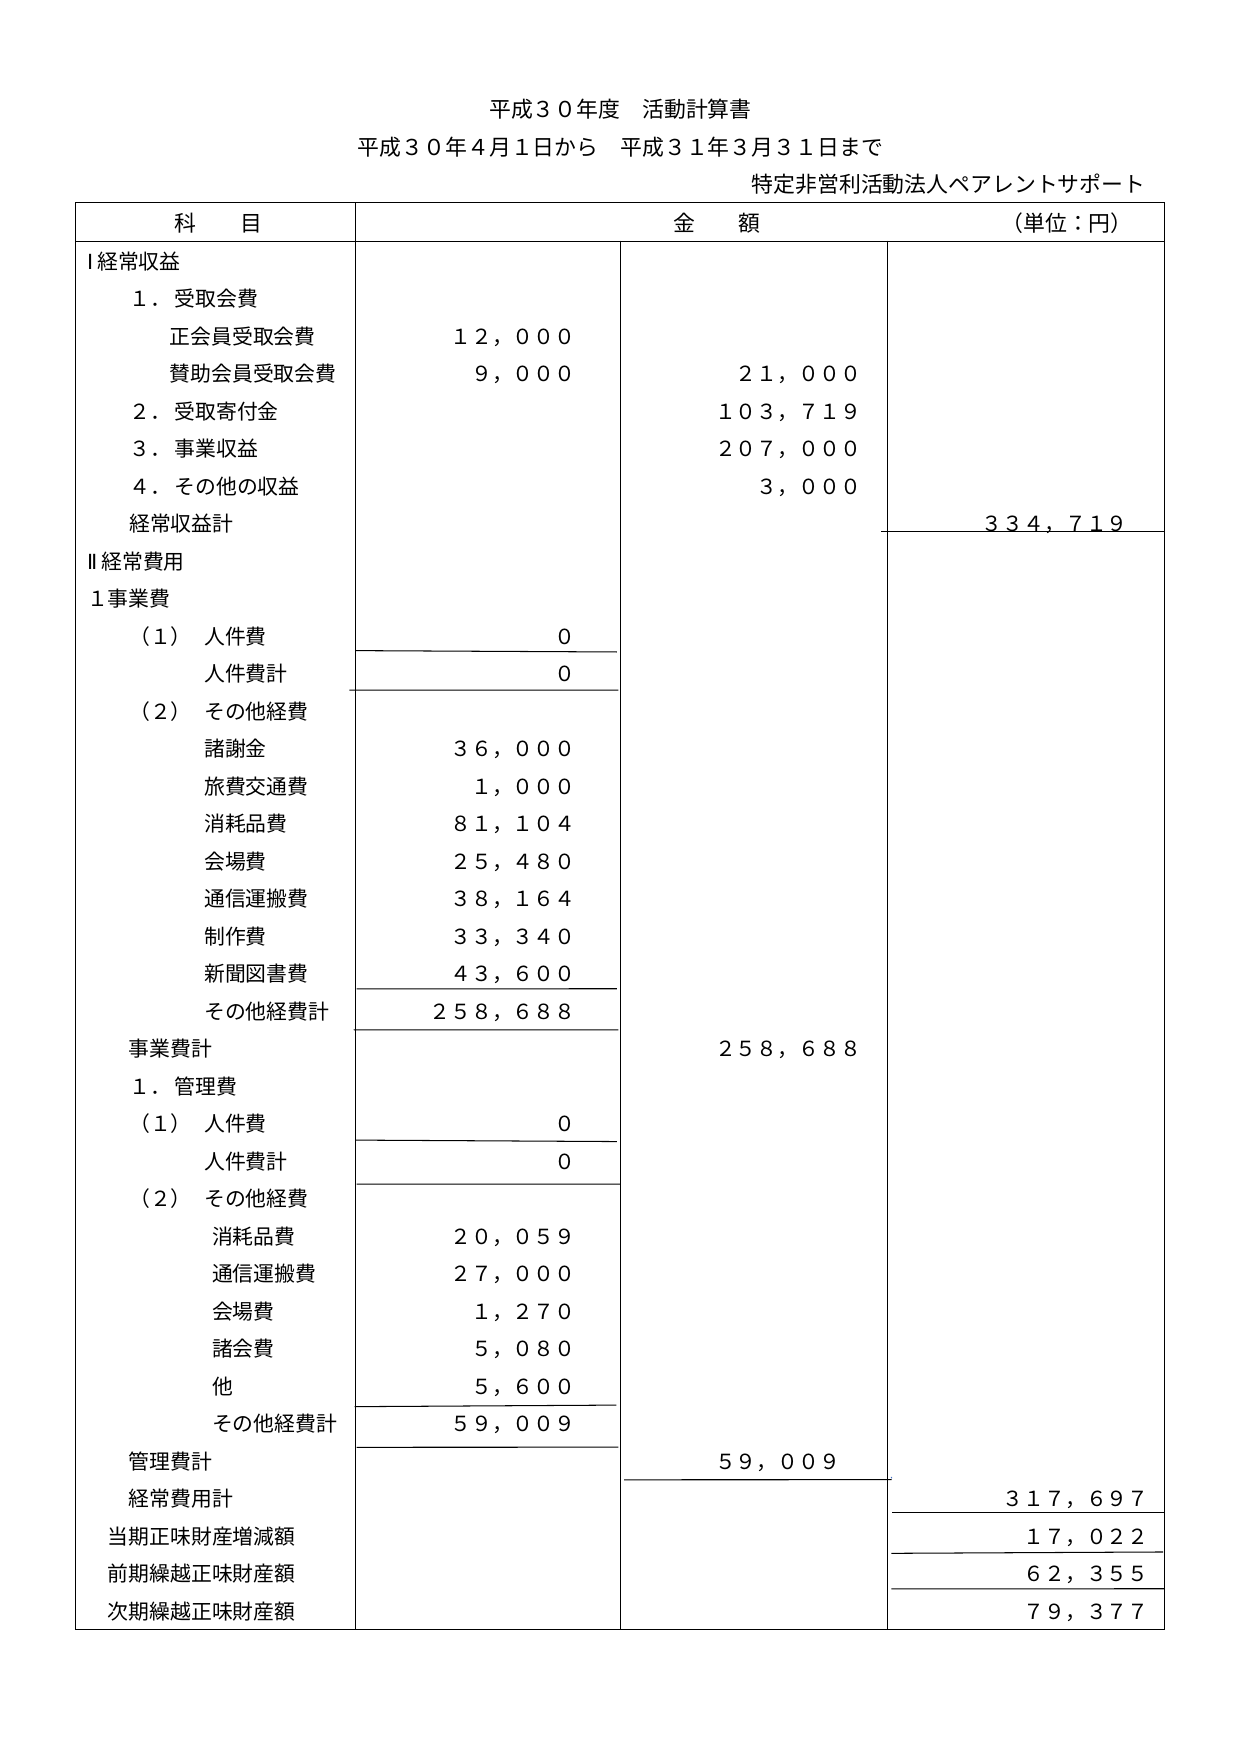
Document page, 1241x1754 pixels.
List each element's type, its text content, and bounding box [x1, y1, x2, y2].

table_cell ３３４，７１９ ３１７，６９７ １７，０２２ ６２，３５５ ７９，３７７ [888, 242, 1164, 531]
text 特定非営利活動法人ペアレントサポート [75, 164, 1165, 202]
table_header 金 額 （単位：円） [356, 203, 1164, 241]
table_cell Ⅰ経常収益 受取会費 正会員受取会費 賛助会員受取会費 受取寄付金 事業収益 その他の収益 経常収益計 Ⅱ経常費用 １事業費 人件費 人件費計 その他経費 諸謝金 旅費交通費 消耗品費 会場費 通信運搬費 制作費 新聞図書費 その他経費計 事業費計 管理費 人件費 人件費計 その他経費 消耗品費 通信運搬費 会場費 諸会費 他 その他経費計 管理費計 経常費用計 当期正味財産増減額 前期繰越正味財産額 次期繰越正味財産額 [76, 242, 355, 1629]
table_cell ２１，０００ １０３，７１９ ２０７，０００ ３，０００ ２５８，６８８ ５９，００９ [621, 242, 887, 1629]
text 平成３０年度 活動計算書 [75, 89, 1165, 127]
table_cell ３３４，７１９ ３１７，６９７ １７，０２２ ６２，３５５ ７９，３７７ [888, 532, 1164, 1629]
table_cell １２，０００ ９，０００ ０ ０ ３６，０００ １，０００ ８１，１０４ ２５，４８０ ３８，１６４ ３３，３４０ ４３，６００ ２５８，６８８ ０ ０ ２０，０５９ ２７，０００ １，２７０ ５，０８０ ５，６００ ５９，００９ [356, 242, 620, 1183]
table_header 科 目 [76, 203, 355, 241]
table_cell １２，０００ ９，０００ ０ ０ ３６，０００ １，０００ ８１，１０４ ２５，４８０ ３８，１６４ ３３，３４０ ４３，６００ ２５８，６８８ ０ ０ ２０，０５９ ２７，０００ １，２７０ ５，０８０ ５，６００ ５９，００９ [356, 1185, 620, 1629]
text 平成３０年４月１日から 平成３１年３月３１日まで [75, 127, 1165, 164]
